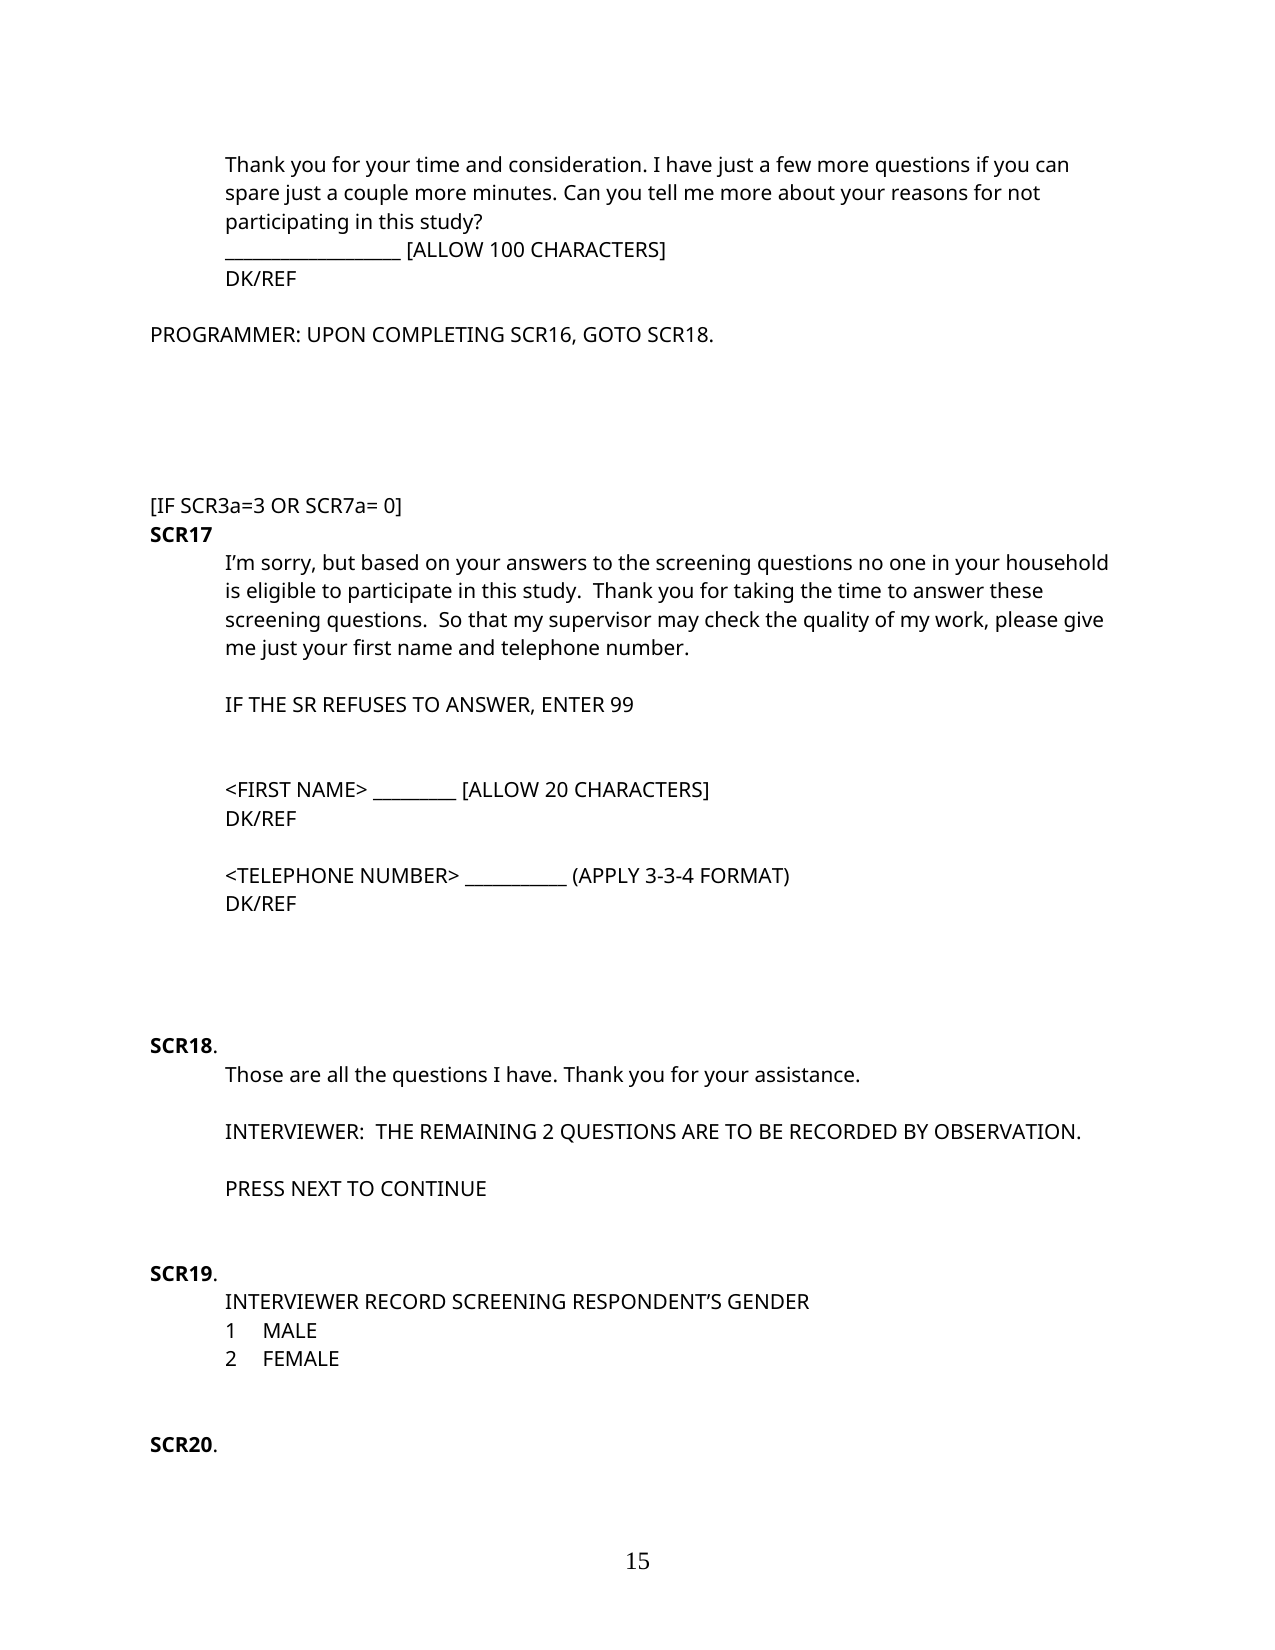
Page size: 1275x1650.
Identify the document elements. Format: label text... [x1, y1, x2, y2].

text DK/REF [225, 889, 1125, 918]
text I’m sorry, but based on your answers to the screening questions no one in your household is eligible to participate in this study. Thank you for taking the time to answer these screening questions. So that my supervisor may check the quality of my work, please give me just your first name and telephone number. [150, 548, 1125, 662]
text Those are all the questions I have. Thank you for your assistance. [150, 1060, 1125, 1088]
text INTERVIEWER RECORD SCREENING RESPONDENT’S GENDER [225, 1287, 1125, 1316]
text DK/REF [225, 804, 1125, 832]
text IF THE SR REFUSES TO ANSWER, ENTER 99 [150, 690, 1125, 719]
text 1 MALE [225, 1316, 1125, 1344]
text [IF SCR3a=3 OR SCR7a= 0] [150, 491, 1125, 520]
text PROGRAMMER: UPON COMPLETING SCR16, GOTO SCR18. [150, 321, 1125, 349]
text PRESS NEXT TO CONTINUE [225, 1174, 1125, 1202]
text SCR18. [150, 1032, 1125, 1060]
text SCR20. [150, 1430, 1125, 1458]
text <FIRST NAME> _________ [ALLOW 20 CHARACTERS] [225, 776, 1125, 804]
text SCR17 [150, 520, 1125, 548]
text 2 FEMALE [225, 1344, 1125, 1373]
text Thank you for your time and consideration. I have just a few more questions if you can spare just a couple more minutes. Can you tell me more about your reasons for not participating in this study? [150, 150, 1125, 235]
text <TELEPHONE NUMBER> ___________ (APPLY 3-3-4 FORMAT) [225, 861, 1125, 889]
text SCR19. [150, 1259, 1125, 1287]
text DK/REF [225, 264, 1125, 292]
text INTERVIEWER: THE REMAINING 2 QUESTIONS ARE TO BE RECORDED BY OBSERVATION. [225, 1117, 1125, 1145]
text ___________________ [ALLOW 100 CHARACTERS] [225, 235, 1125, 264]
